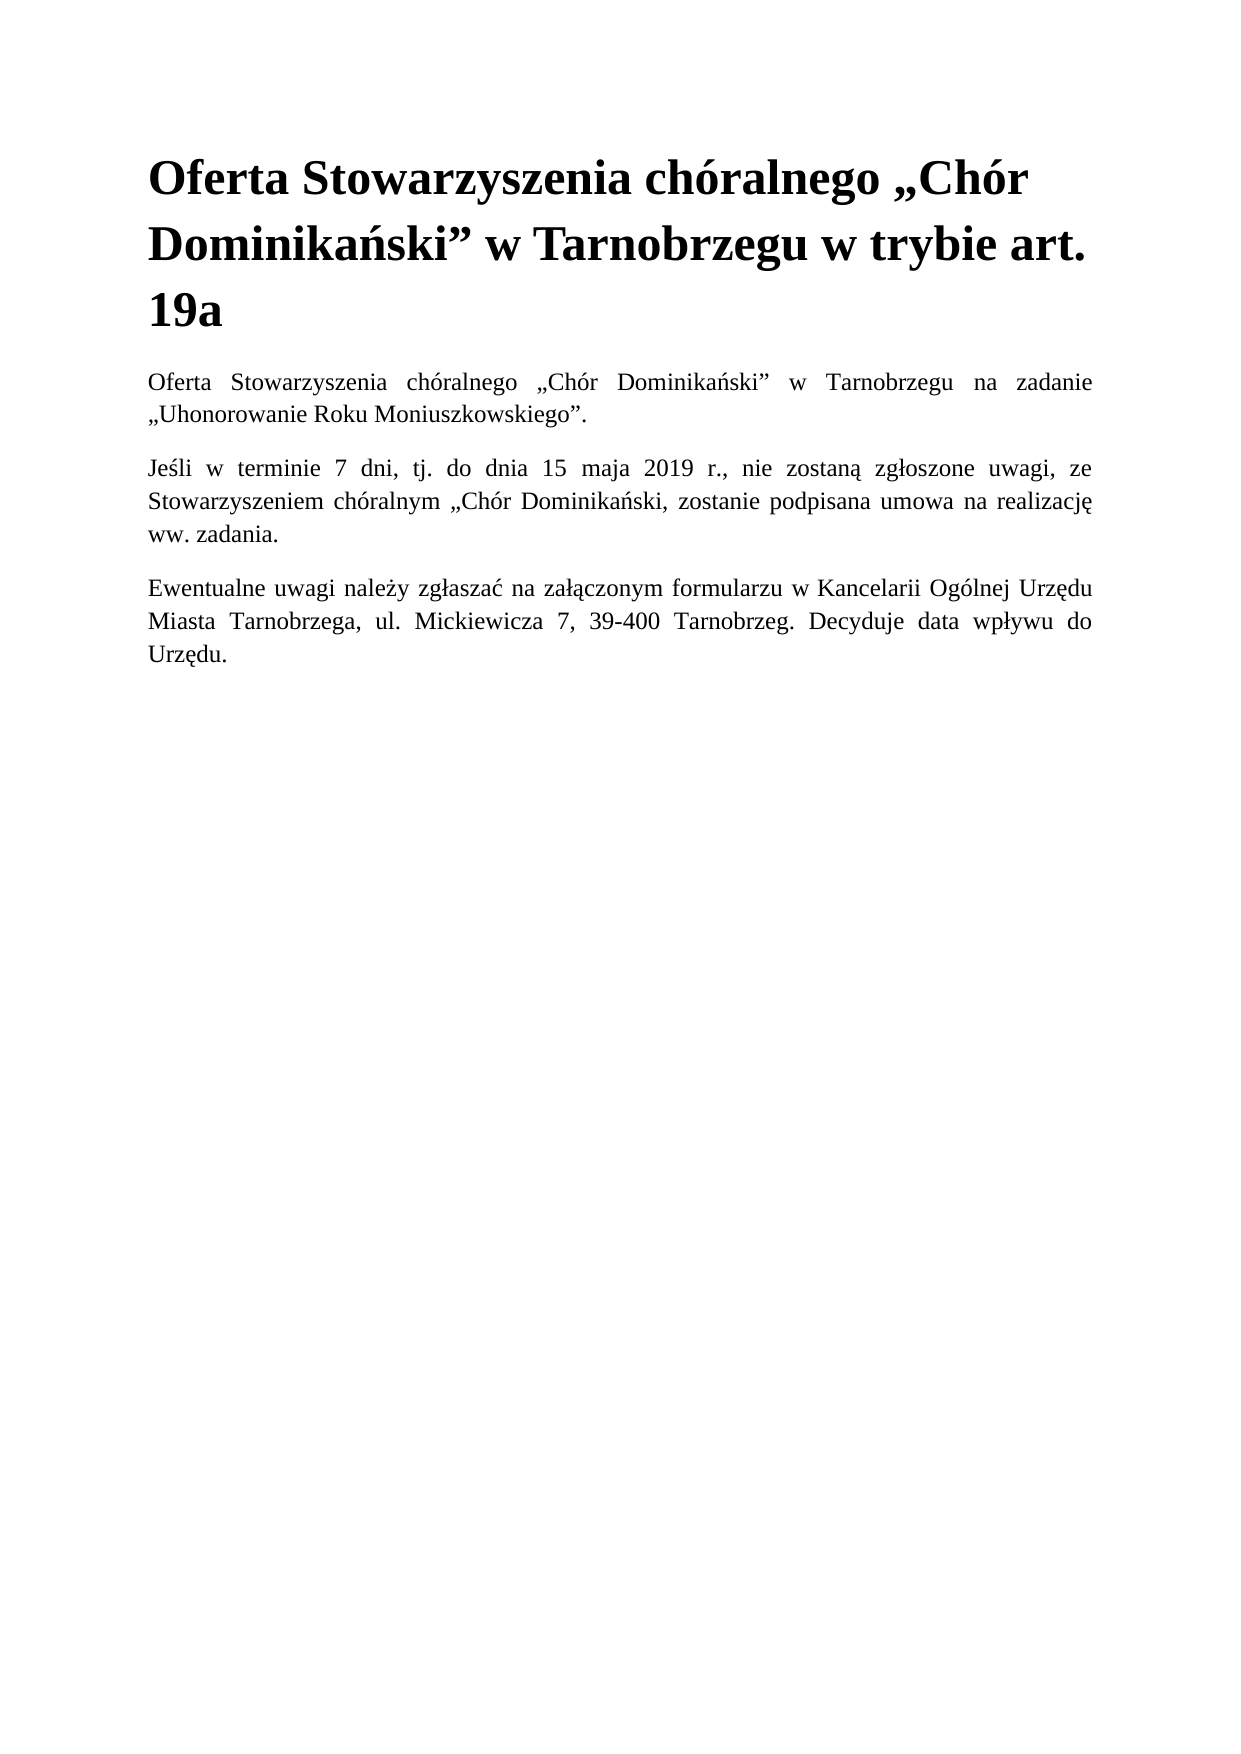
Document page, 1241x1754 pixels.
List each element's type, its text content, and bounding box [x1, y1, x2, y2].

text Jeśli w terminie 7 dni, tj. do dnia 15 maja 2019 r., nie zostaną zgłoszone uwagi, ze Stowarzyszeniem chóralnym „Chór Dominikański, zostanie podpisana umowa na realizację ww. zadania. [148, 453, 1093, 548]
text Ewentualne uwagi należy zgłaszać na załączonym formularzu w Kancelarii Ogólnej Urzędu Miasta Tarnobrzega, ul. Mickiewicza 7, 39-400 Tarnobrzeg. Decyduje data wpływu do Urzędu. [148, 573, 1093, 668]
text Oferta Stowarzyszenia chóralnego „Chór Dominikański” w Tarnobrzegu w trybie art. 19a [148, 148, 1093, 337]
text Oferta Stowarzyszenia chóralnego „Chór Dominikański” w Tarnobrzegu na zadanie „Uhonorowanie Roku Moniuszkowskiego”. [148, 367, 1093, 428]
